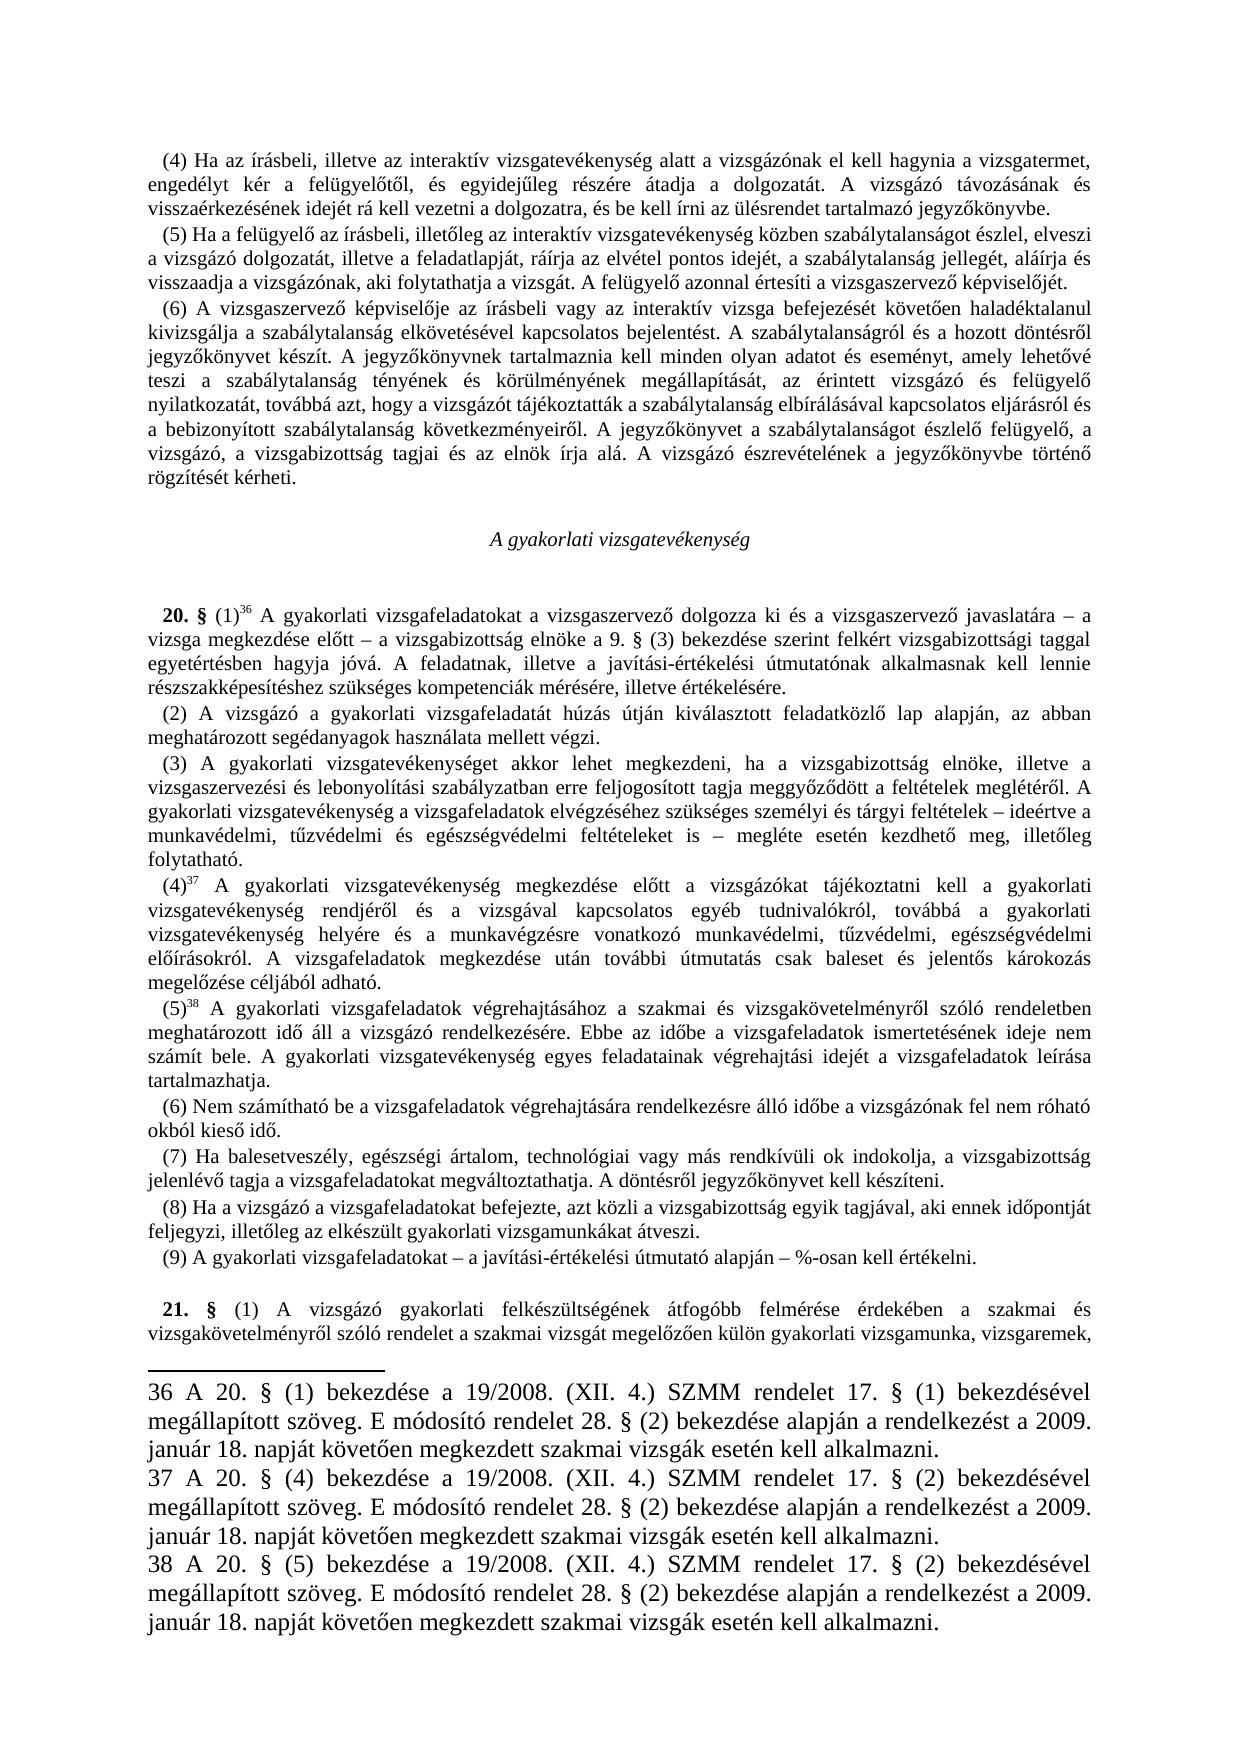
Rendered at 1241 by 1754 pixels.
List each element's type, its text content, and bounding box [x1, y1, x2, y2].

text 20. § (1) A gyakorlati vizsgafeladatokat a vizsgaszervező dolgozza ki és a vizsgaszervező javaslatára – a vizsga megkezdése előtt – a vizsgabizottság elnöke a 9. § (3) bekezdése szerint felkért vizsgabizottsági taggal egyetértésben hagyja jóvá. A feladatnak, illetve a javítási-értékelési útmutatónak alkalmasnak kell lennie részszakképesítéshez szükséges kompetenciák mérésére, illetve értékelésére. [148, 602, 1093, 699]
text (7) Ha balesetveszély, egészségi ártalom, technológiai vagy más rendkívüli ok indokolja, a vizsgabizottság jelenlévő tagja a vizsgafeladatokat megváltoztathatja. A döntésről jegyzőkönyvet kell készíteni. [148, 1144, 1093, 1192]
text (9) A gyakorlati vizsgafeladatokat – a javítási-értékelési útmutató alapján – %-osan kell értékelni. [148, 1245, 1093, 1269]
text (5) Ha a felügyelő az írásbeli, illetőleg az interaktív vizsgatevékenység közben szabálytalanságot észlel, elveszi a vizsgázó dolgozatát, illetve a feladatlapját, ráírja az elvétel pontos idejét, a szabálytalanság jellegét, aláírja és visszaadja a vizsgázónak, aki folytathatja a vizsgát. A felügyelő azonnal értesíti a vizsgaszervező képviselőjét. [148, 222, 1093, 294]
text A gyakorlati vizsgatevékenység [148, 527, 1093, 551]
text (3) A gyakorlati vizsgatevékenységet akkor lehet megkezdeni, ha a vizsgabizottság elnöke, illetve a vizsgaszervezési és lebonyolítási szabályzatban erre feljogosított tagja meggyőződött a feltételek meglétéről. A gyakorlati vizsgatevékenység a vizsgafeladatok elvégzéséhez szükséges személyi és tárgyi feltételek – ideértve a munkavédelmi, tűzvédelmi és egészségvédelmi feltételeket is – megléte esetén kezdhető meg, illetőleg folytatható. [148, 751, 1093, 871]
text (8) Ha a vizsgázó a vizsgafeladatokat befejezte, azt közli a vizsgabizottság egyik tagjával, aki ennek időpontját feljegyzi, illetőleg az elkészült gyakorlati vizsgamunkákat átveszi. [148, 1194, 1093, 1243]
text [148, 1297, 1093, 1345]
text (4) Ha az írásbeli, illetve az interaktív vizsgatevékenység alatt a vizsgázónak el kell hagynia a vizsgatermet, engedélyt kér a felügyelőtől, és egyidejűleg részére átadja a dolgozatát. A vizsgázó távozásának és visszaérkezésének idejét rá kell vezetni a dolgozatra, és be kell írni az ülésrendet tartalmazó jegyzőkönyvbe. [148, 148, 1093, 220]
text (4) A gyakorlati vizsgatevékenység megkezdése előtt a vizsgázókat tájékoztatni kell a gyakorlati vizsgatevékenység rendjéről és a vizsgával kapcsolatos egyéb tudnivalókról, továbbá a gyakorlati vizsgatevékenység helyére és a munkavégzésre vonatkozó munkavédelmi, tűzvédelmi, egészségvédelmi előírásokról. A vizsgafeladatok megkezdése után további útmutatás csak baleset és jelentős károkozás megelőzése céljából adható. [148, 873, 1093, 994]
text (6) Nem számítható be a vizsgafeladatok végrehajtására rendelkezésre álló időbe a vizsgázónak fel nem róható okból kieső idő. [148, 1094, 1093, 1142]
text (6) A vizsgaszervező képviselője az írásbeli vagy az interaktív vizsga befejezését követően haladéktalanul kivizsgálja a szabálytalanság elkövetésével kapcsolatos bejelentést. A szabálytalanságról és a hozott döntésről jegyzőkönyvet készít. A jegyzőkönyvnek tartalmaznia kell minden olyan adatot és eseményt, amely lehetővé teszi a szabálytalanság tényének és körülményének megállapítását, az érintett vizsgázó és felügyelő nyilatkozatát, továbbá azt, hogy a vizsgázót tájékoztatták a szabálytalanság elbírálásával kapcsolatos eljárásról és a bebizonyított szabálytalanság következményeiről. A jegyzőkönyvet a szabálytalanságot észlelő felügyelő, a vizsgázó, a vizsgabizottság tagjai és az elnök írja alá. A vizsgázó észrevételének a jegyzőkönyvbe történő rögzítését kérheti. [148, 296, 1093, 489]
text (2) A vizsgázó a gyakorlati vizsgafeladatát húzás útján kiválasztott feladatközlő lap alapján, az abban meghatározott segédanyagok használata mellett végzi. [148, 701, 1093, 749]
text (5) A gyakorlati vizsgafeladatok végrehajtásához a szakmai és vizsgakövetelményről szóló rendeletben meghatározott idő áll a vizsgázó rendelkezésére. Ebbe az időbe a vizsgafeladatok ismertetésének ideje nem számít bele. A gyakorlati vizsgatevékenység egyes feladatainak végrehajtási idejét a vizsgafeladatok leírása tartalmazhatja. [148, 996, 1093, 1092]
